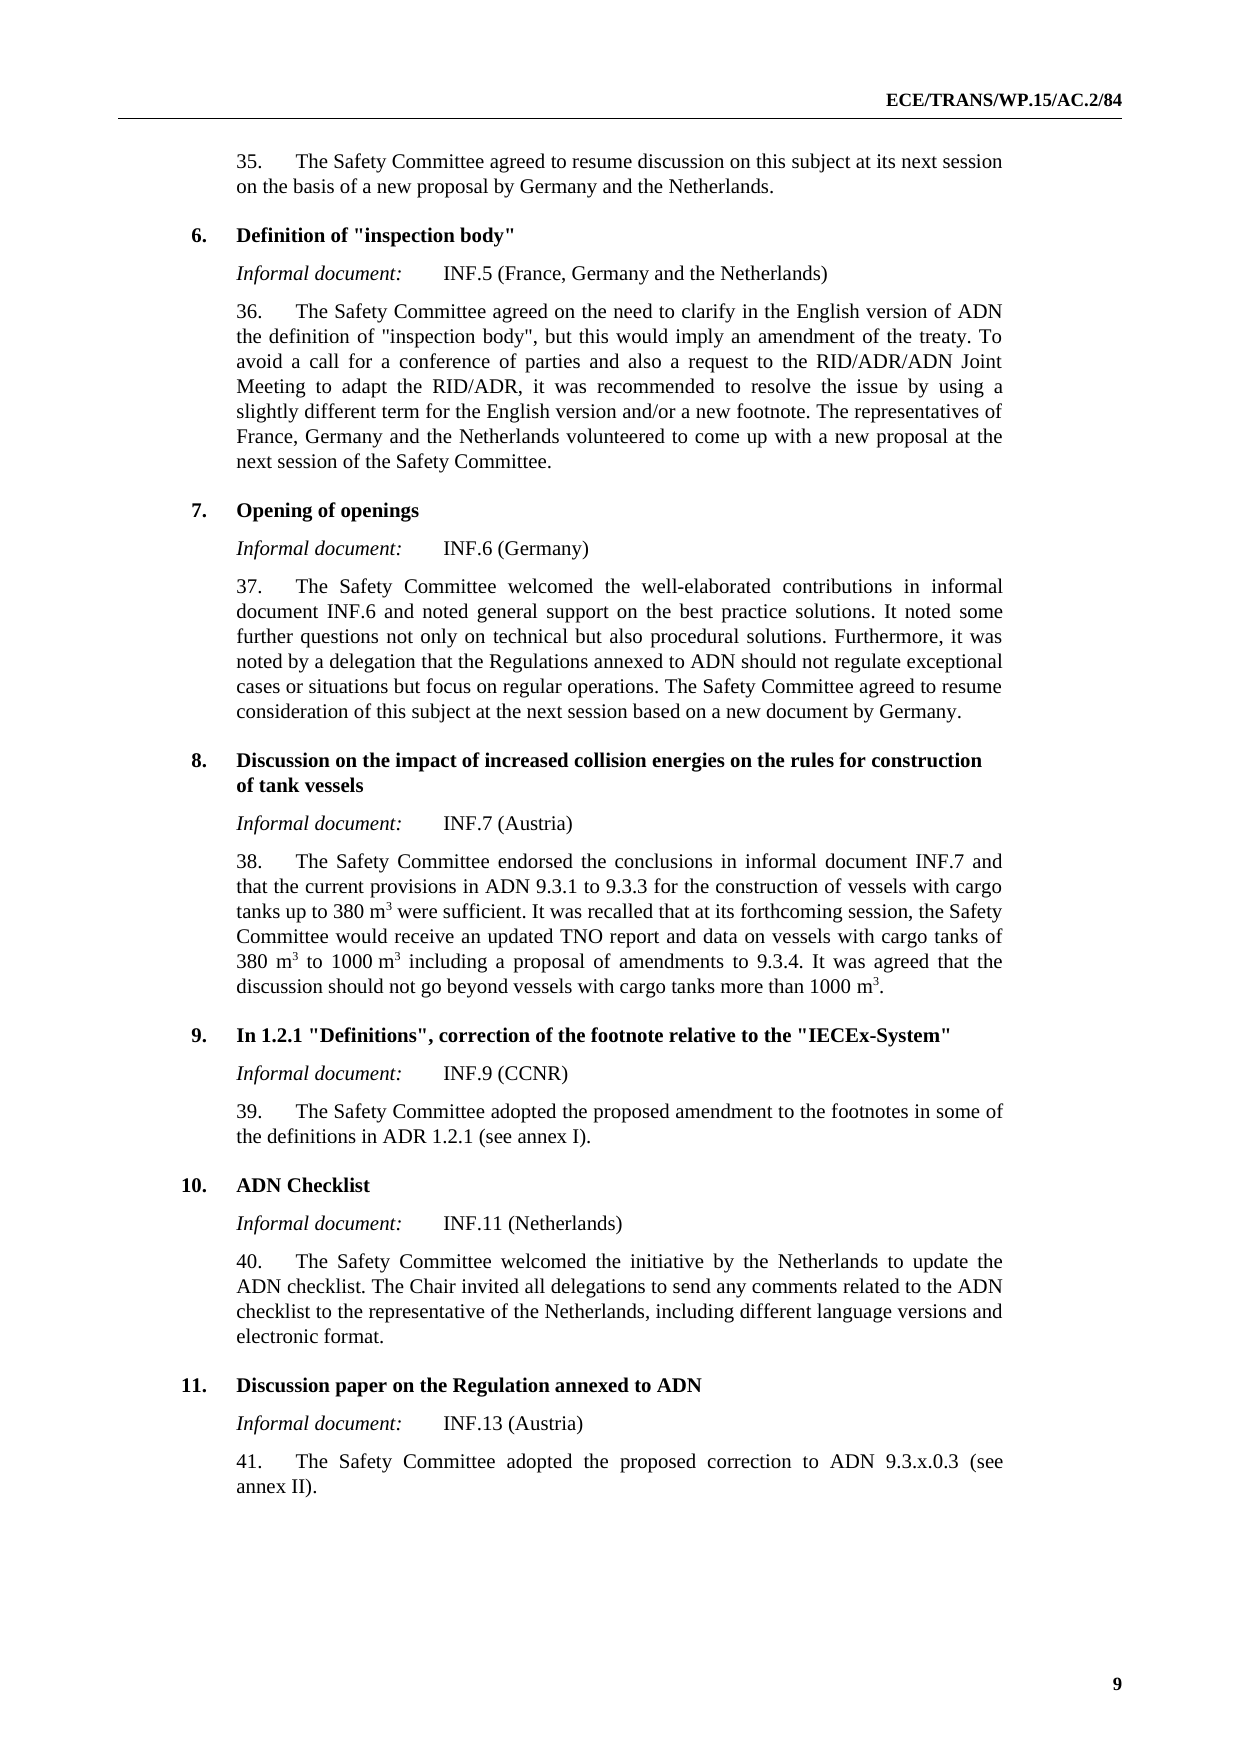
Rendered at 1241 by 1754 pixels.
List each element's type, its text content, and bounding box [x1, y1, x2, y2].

text 37. The Safety Committee welcomed the well-elaborated contributions in informal document INF.6 and noted general support on the best practice solutions. It noted some further questions not only on technical but also procedural solutions. Furthermore, it was noted by a delegation that the Regulations annexed to ADN should not regulate exceptional cases or situations but focus on regular operations. The Safety Committee agreed to resume consideration of this subject at the next session based on a new document by Germany. [236, 573, 1004, 723]
text 11. Discussion paper on the Regulation annexed to ADN [118, 1373, 1004, 1398]
text 41. The Safety Committee adopted the proposed correction to ADN 9.3.x.0.3 (see annex II). [236, 1448, 1004, 1498]
text 36. The Safety Committee agreed on the need to clarify in the English version of ADN the definition of "inspection body", but this would imply an amendment of the treaty. To avoid a call for a conference of parties and also a request to the RID/ADR/ADN Joint Meeting to adapt the RID/ADR, it was recommended to resolve the issue by using a slightly different term for the English version and/or a new footnote. The representatives of France, Germany and the Netherlands volunteered to come up with a new proposal at the next session of the Safety Committee. [236, 298, 1004, 473]
text 38. The Safety Committee endorsed the conclusions in informal document INF.7 and that the current provisions in ADN 9.3.1 to 9.3.3 for the construction of vessels with cargo tanks up to 380 m3 were sufficient. It was recalled that at its forthcoming session, the Safety Committee would receive an updated TNO report and data on vessels with cargo tanks of 380 m3 to 1000 m3 including a proposal of amendments to 9.3.4. It was agreed that the discussion should not go beyond vessels with cargo tanks more than 1000 m3. [236, 848, 1004, 998]
text 8. Discussion on the impact of increased collision energies on the rules for construction of tank vessels [118, 748, 1004, 798]
text 9. In 1.2.1 "Definitions", correction of the footnote relative to the "IECEx-System" [118, 1023, 1004, 1048]
text Informal document: INF.5 (France, Germany and the Netherlands) [236, 260, 1004, 285]
text 7. Opening of openings [118, 498, 1004, 523]
text Informal document: INF.6 (Germany) [236, 535, 1004, 560]
text 35. The Safety Committee agreed to resume discussion on this subject at its next session on the basis of a new proposal by Germany and the Netherlands. [236, 148, 1004, 198]
text Informal document: INF.11 (Netherlands) [236, 1210, 1004, 1235]
text 40. The Safety Committee welcomed the initiative by the Netherlands to update the ADN checklist. The Chair invited all delegations to send any comments related to the ADN checklist to the representative of the Netherlands, including different language versions and electronic format. [236, 1248, 1004, 1348]
text Informal document: INF.13 (Austria) [236, 1410, 1004, 1435]
text 39. The Safety Committee adopted the proposed amendment to the footnotes in some of the definitions in ADR 1.2.1 (see annex I). [236, 1098, 1004, 1148]
text Informal document: INF.9 (CCNR) [236, 1060, 1004, 1085]
text Informal document: INF.7 (Austria) [236, 810, 1004, 835]
text 10. ADN Checklist [118, 1173, 1004, 1198]
text 6. Definition of "inspection body" [118, 223, 1004, 248]
